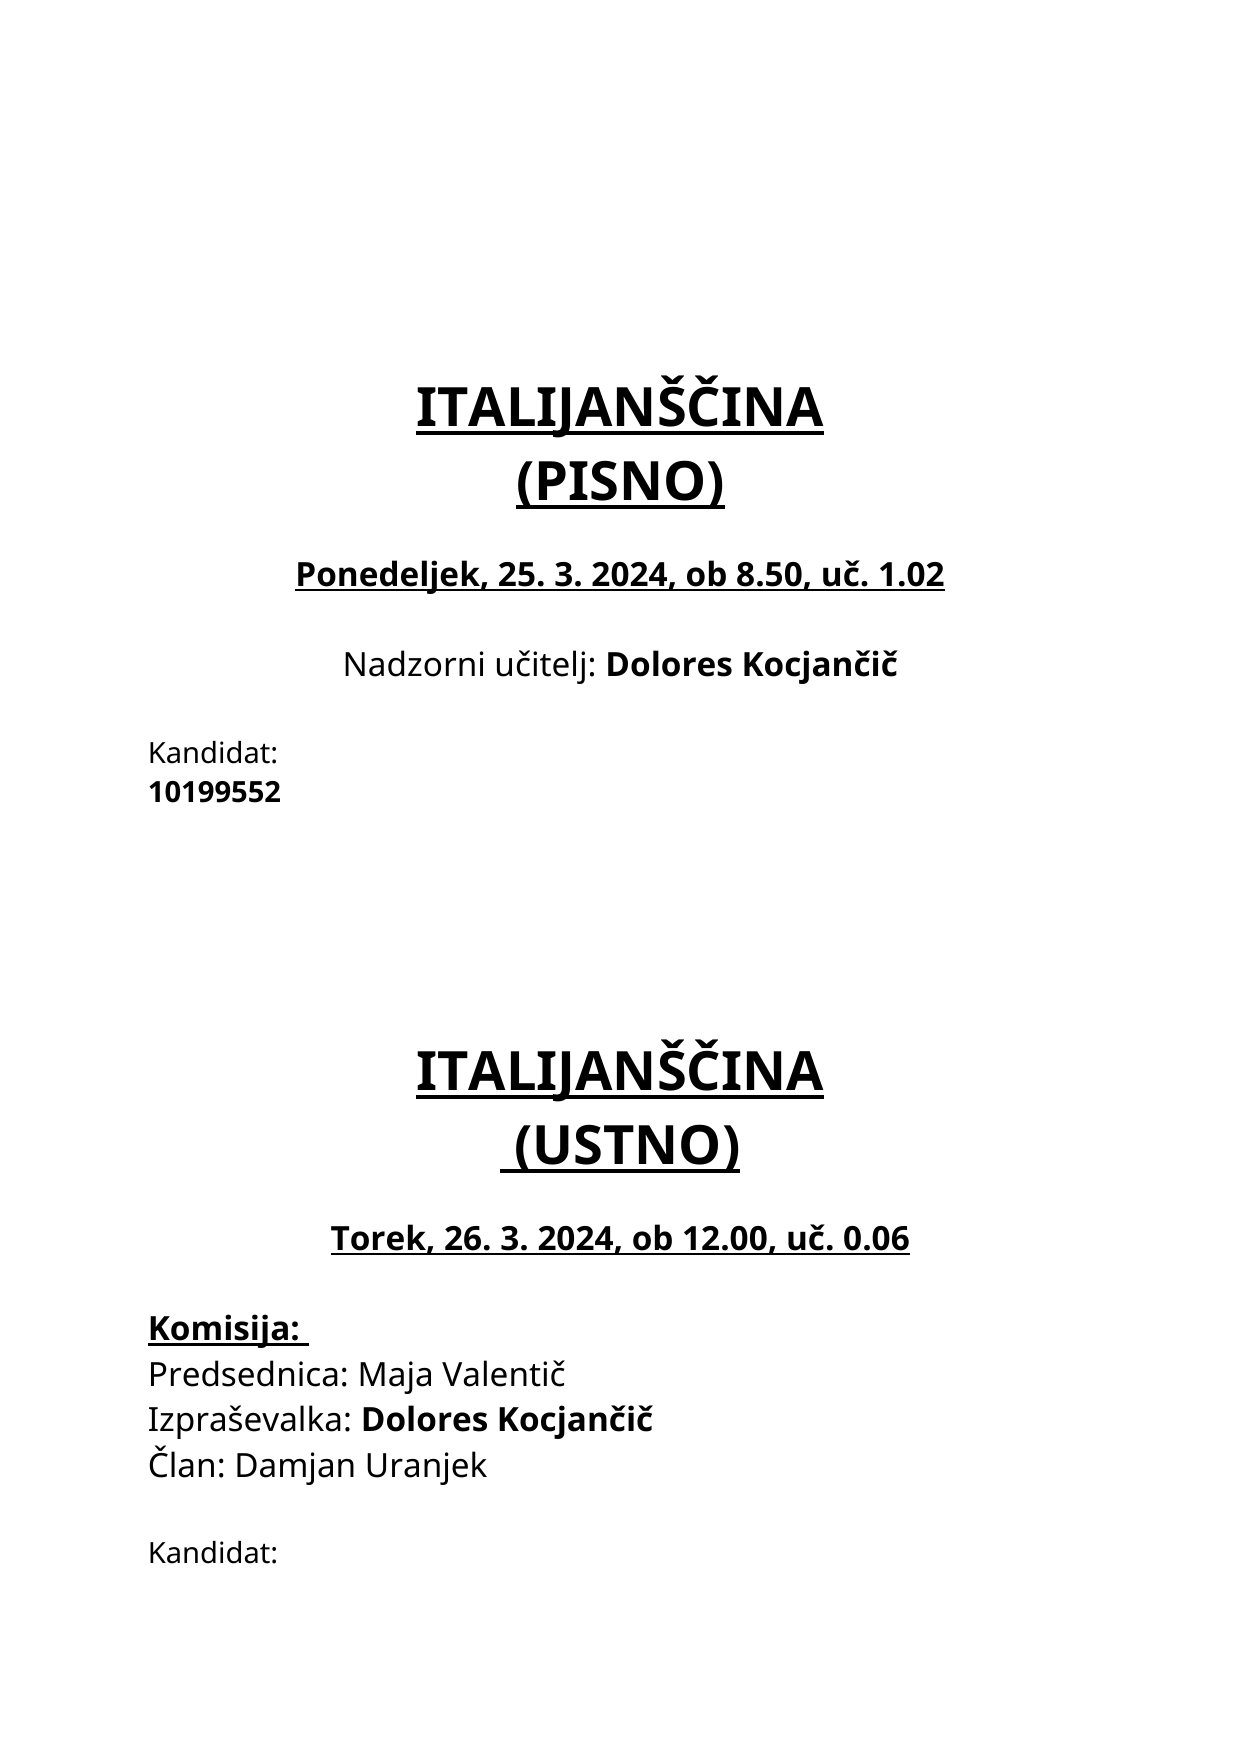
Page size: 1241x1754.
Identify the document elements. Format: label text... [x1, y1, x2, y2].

text ITALIJANŠČINA [148, 369, 1093, 443]
text 10199552 [148, 772, 1093, 811]
text Komisija: [148, 1305, 1093, 1351]
text Nadzorni učitelj: Dolores Kocjančič [148, 641, 1093, 687]
text Član: Damjan Uranjek [148, 1441, 1093, 1487]
text (USTNO) [148, 1106, 1093, 1180]
text ITALIJANŠČINA [148, 1033, 1093, 1106]
text Predsednica: Maja Valentič [148, 1351, 1093, 1396]
text Izpraševalka: Dolores Kocjančič [148, 1396, 1093, 1441]
text Torek, 26. 3. 2024, ob 12.00, uč. 0.06 [148, 1214, 1093, 1260]
text Ponedeljek, 25. 3. 2024, ob 8.50, uč. 1.02 [148, 550, 1093, 596]
text Kandidat: [148, 732, 1093, 772]
text (PISNO) [148, 443, 1093, 516]
text Kandidat: [148, 1532, 1093, 1572]
